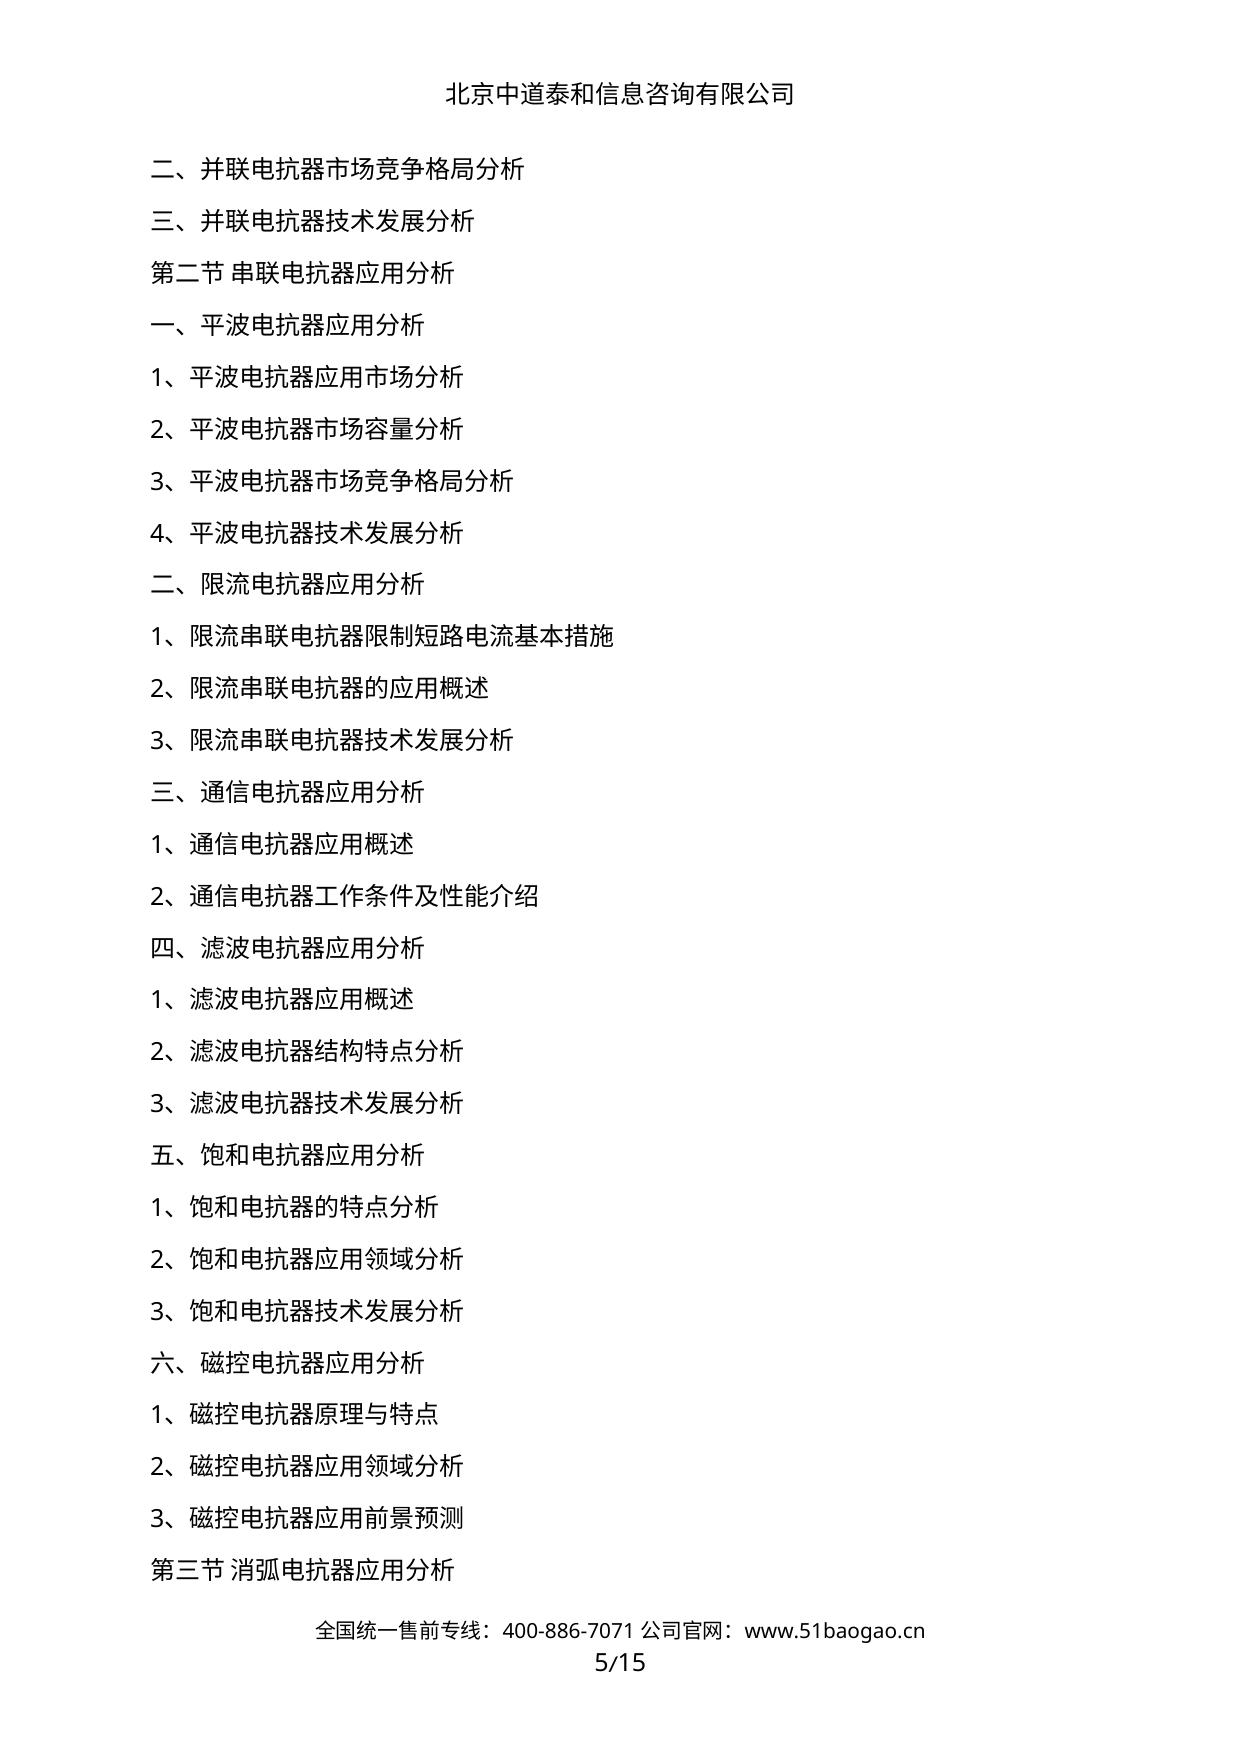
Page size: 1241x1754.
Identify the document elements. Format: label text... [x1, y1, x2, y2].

text 2、平波电抗器市场容量分析 [150, 409, 1090, 446]
text 3、滤波电抗器技术发展分析 [150, 1084, 1090, 1120]
text 一、平波电抗器应用分析 [150, 306, 1090, 342]
text 五、饱和电抗器应用分析 [150, 1136, 1090, 1172]
text 3、平波电抗器市场竞争格局分析 [150, 461, 1090, 497]
text 1、磁控电抗器原理与特点 [150, 1395, 1090, 1431]
text 1、通信电抗器应用概述 [150, 824, 1090, 861]
text 2、通信电抗器工作条件及性能介绍 [150, 876, 1090, 912]
text 2、饱和电抗器应用领域分析 [150, 1239, 1090, 1276]
text 1、饱和电抗器的特点分析 [150, 1187, 1090, 1224]
text 2、限流串联电抗器的应用概述 [150, 669, 1090, 705]
text 3、限流串联电抗器技术发展分析 [150, 721, 1090, 757]
text 3、饱和电抗器技术发展分析 [150, 1291, 1090, 1327]
text 1、平波电抗器应用市场分析 [150, 357, 1090, 394]
text 3、磁控电抗器应用前景预测 [150, 1499, 1090, 1535]
text 第二节 串联电抗器应用分析 [150, 254, 1090, 290]
text 三、并联电抗器技术发展分析 [150, 202, 1090, 238]
text 2、磁控电抗器应用领域分析 [150, 1447, 1090, 1483]
text 4、平波电抗器技术发展分析 [150, 513, 1090, 549]
text 二、并联电抗器市场竞争格局分析 [150, 150, 1090, 186]
text 三、通信电抗器应用分析 [150, 772, 1090, 809]
text 四、滤波电抗器应用分析 [150, 928, 1090, 964]
text 1、滤波电抗器应用概述 [150, 980, 1090, 1016]
text 第三节 消弧电抗器应用分析 [150, 1551, 1090, 1587]
text 1、限流串联电抗器限制短路电流基本措施 [150, 617, 1090, 653]
text 2、滤波电抗器结构特点分析 [150, 1032, 1090, 1068]
text 二、限流电抗器应用分析 [150, 565, 1090, 601]
text 六、磁控电抗器应用分析 [150, 1343, 1090, 1379]
